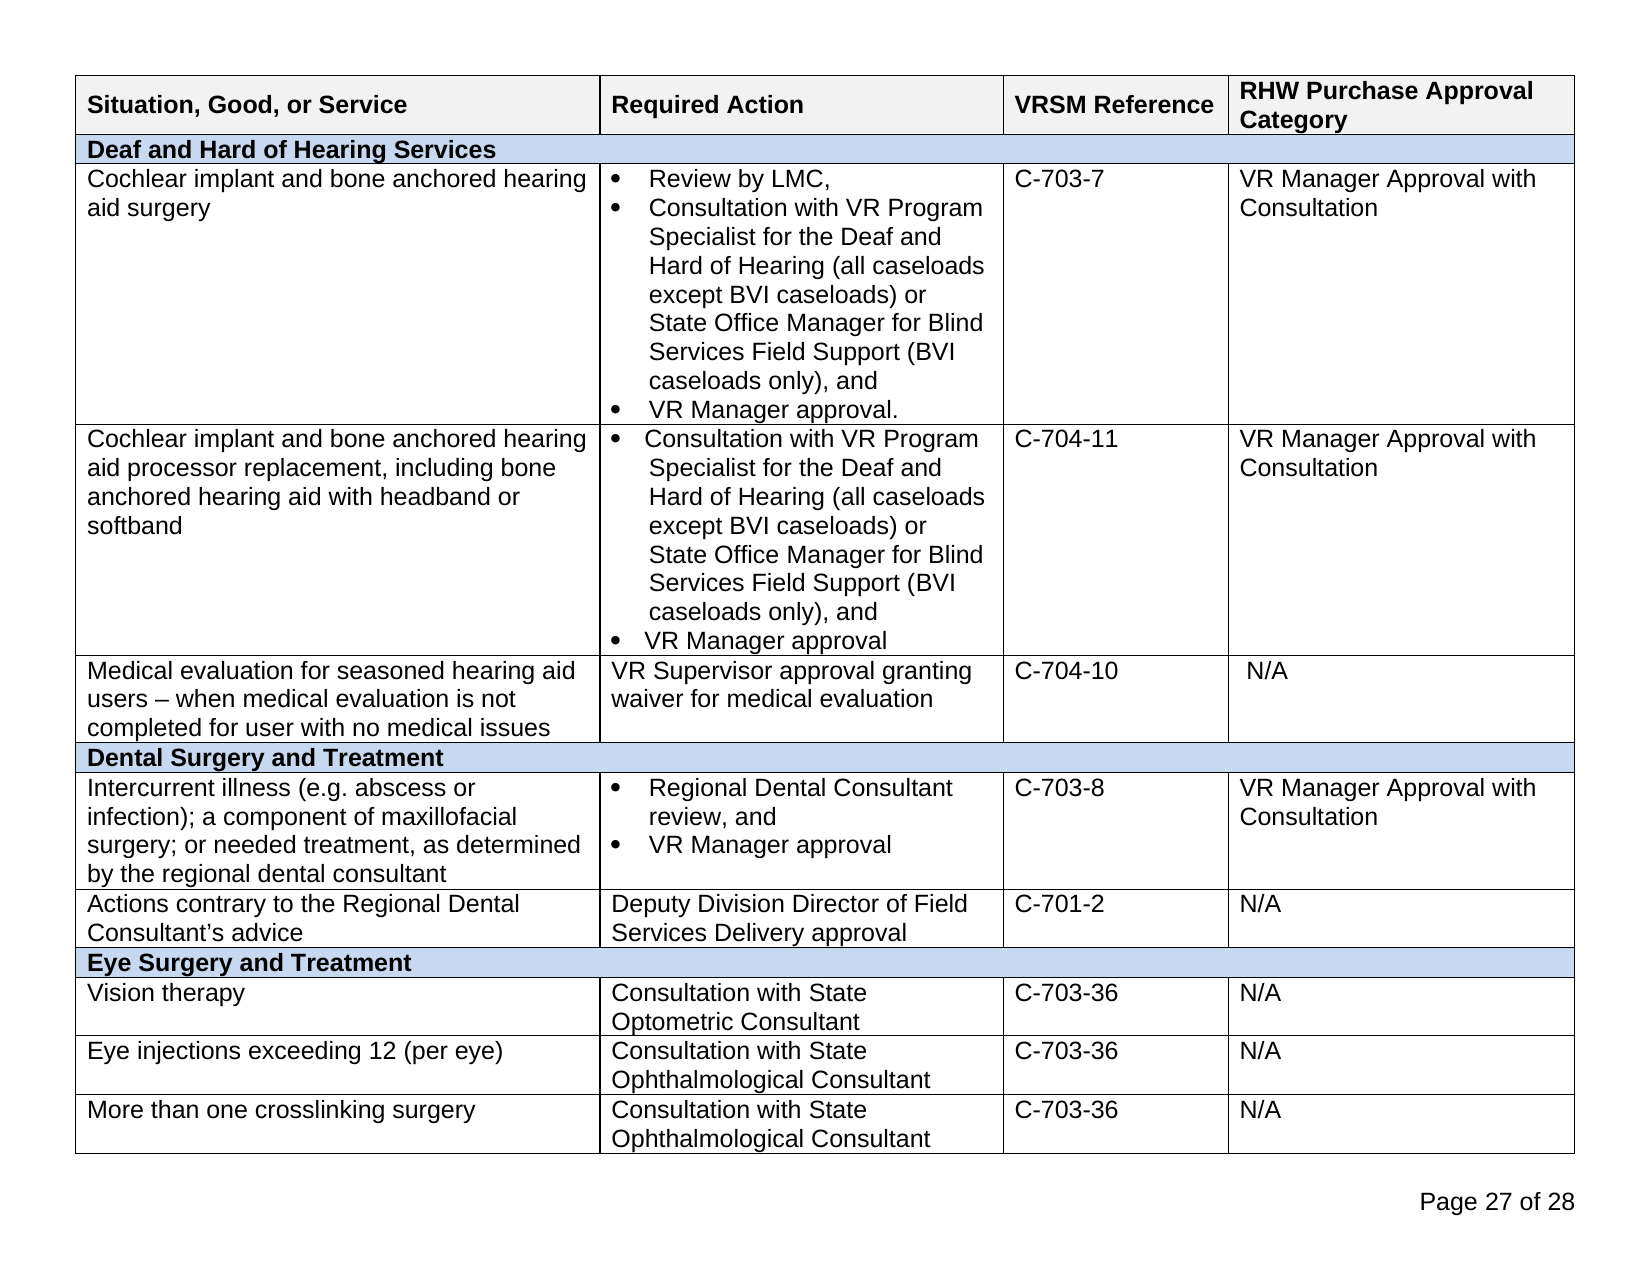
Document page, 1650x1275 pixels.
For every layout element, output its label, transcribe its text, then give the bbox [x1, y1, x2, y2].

table_cell Intercurrent illness (e.g. abscess or infection); a component of maxillofacial surgery; or needed treatment, as determined by the regional dental consultant [76, 773, 599, 888]
table_cell C-703-36 [1004, 978, 1228, 1035]
table_cell N/A [1229, 1036, 1574, 1094]
table_cell VR Supervisor approval granting waiver for medical evaluation [601, 656, 1003, 742]
table_cell More than one crosslinking surgery [76, 1095, 599, 1152]
table_cell Deaf and Hard of Hearing Services [76, 135, 1574, 163]
table_cell C-703-36 [1004, 1036, 1228, 1094]
table_cell VR Manager Approval with Consultation [1229, 773, 1574, 888]
table_cell C-701-2 [1004, 890, 1228, 947]
table_header Required Action [601, 76, 1003, 133]
table_cell Cochlear implant and bone anchored hearing aid surgery [76, 164, 599, 423]
table_header RHW Purchase Approval Category [1229, 76, 1574, 133]
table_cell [601, 1095, 1003, 1152]
table_header VRSM Reference [1004, 76, 1228, 133]
table_cell Dental Surgery and Treatment [76, 743, 1574, 772]
table_cell Deputy Division Director of Field Services Delivery approval [601, 890, 1003, 947]
table_cell Consultation with State Optometric Consultant [601, 978, 1003, 1035]
table_cell VR Manager Approval with Consultation [1229, 164, 1574, 423]
table_cell Cochlear implant and bone anchored hearing aid processor replacement, including bone anchored hearing aid with headband or softband [76, 425, 599, 655]
table_cell Regional Dental Consultant review, and VR Manager approval [601, 773, 1003, 888]
table_cell N/A [1229, 656, 1574, 742]
table_cell C-703-7 [1004, 164, 1228, 423]
table_cell C-704-11 [1004, 425, 1228, 655]
table_cell Consultation with VR Program Specialist for the Deaf and Hard of Hearing (all caseloads except BVI caseloads) or State Office Manager for Blind Services Field Support (BVI caseloads only), and VR Manager approval [601, 425, 1003, 655]
table_cell C-703-8 [1004, 773, 1228, 888]
table_cell Actions contrary to the Regional Dental Consultant’s advice [76, 890, 599, 947]
table_cell Medical evaluation for seasoned hearing aid users – when medical evaluation is not completed for user with no medical issues [76, 656, 599, 742]
table_cell Vision therapy [76, 978, 599, 1035]
table_cell C-703-36 [1004, 1095, 1228, 1152]
table_cell Eye Surgery and Treatment [76, 948, 1574, 977]
table_cell C-704-10 [1004, 656, 1228, 742]
table_cell VR Manager Approval with Consultation [1229, 425, 1574, 655]
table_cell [601, 1036, 1003, 1094]
table_cell N/A [1229, 890, 1574, 947]
table_cell Review by LMC, Consultation with VR Program Specialist for the Deaf and Hard of Hearing (all caseloads except BVI caseloads) or State Office Manager for Blind Services Field Support (BVI caseloads only), and VR Manager approval. [601, 164, 1003, 423]
table_cell Eye injections exceeding 12 (per eye) [76, 1036, 599, 1094]
table_cell N/A [1229, 978, 1574, 1035]
table_cell N/A [1229, 1095, 1574, 1152]
table_header Situation, Good, or Service [76, 76, 599, 133]
